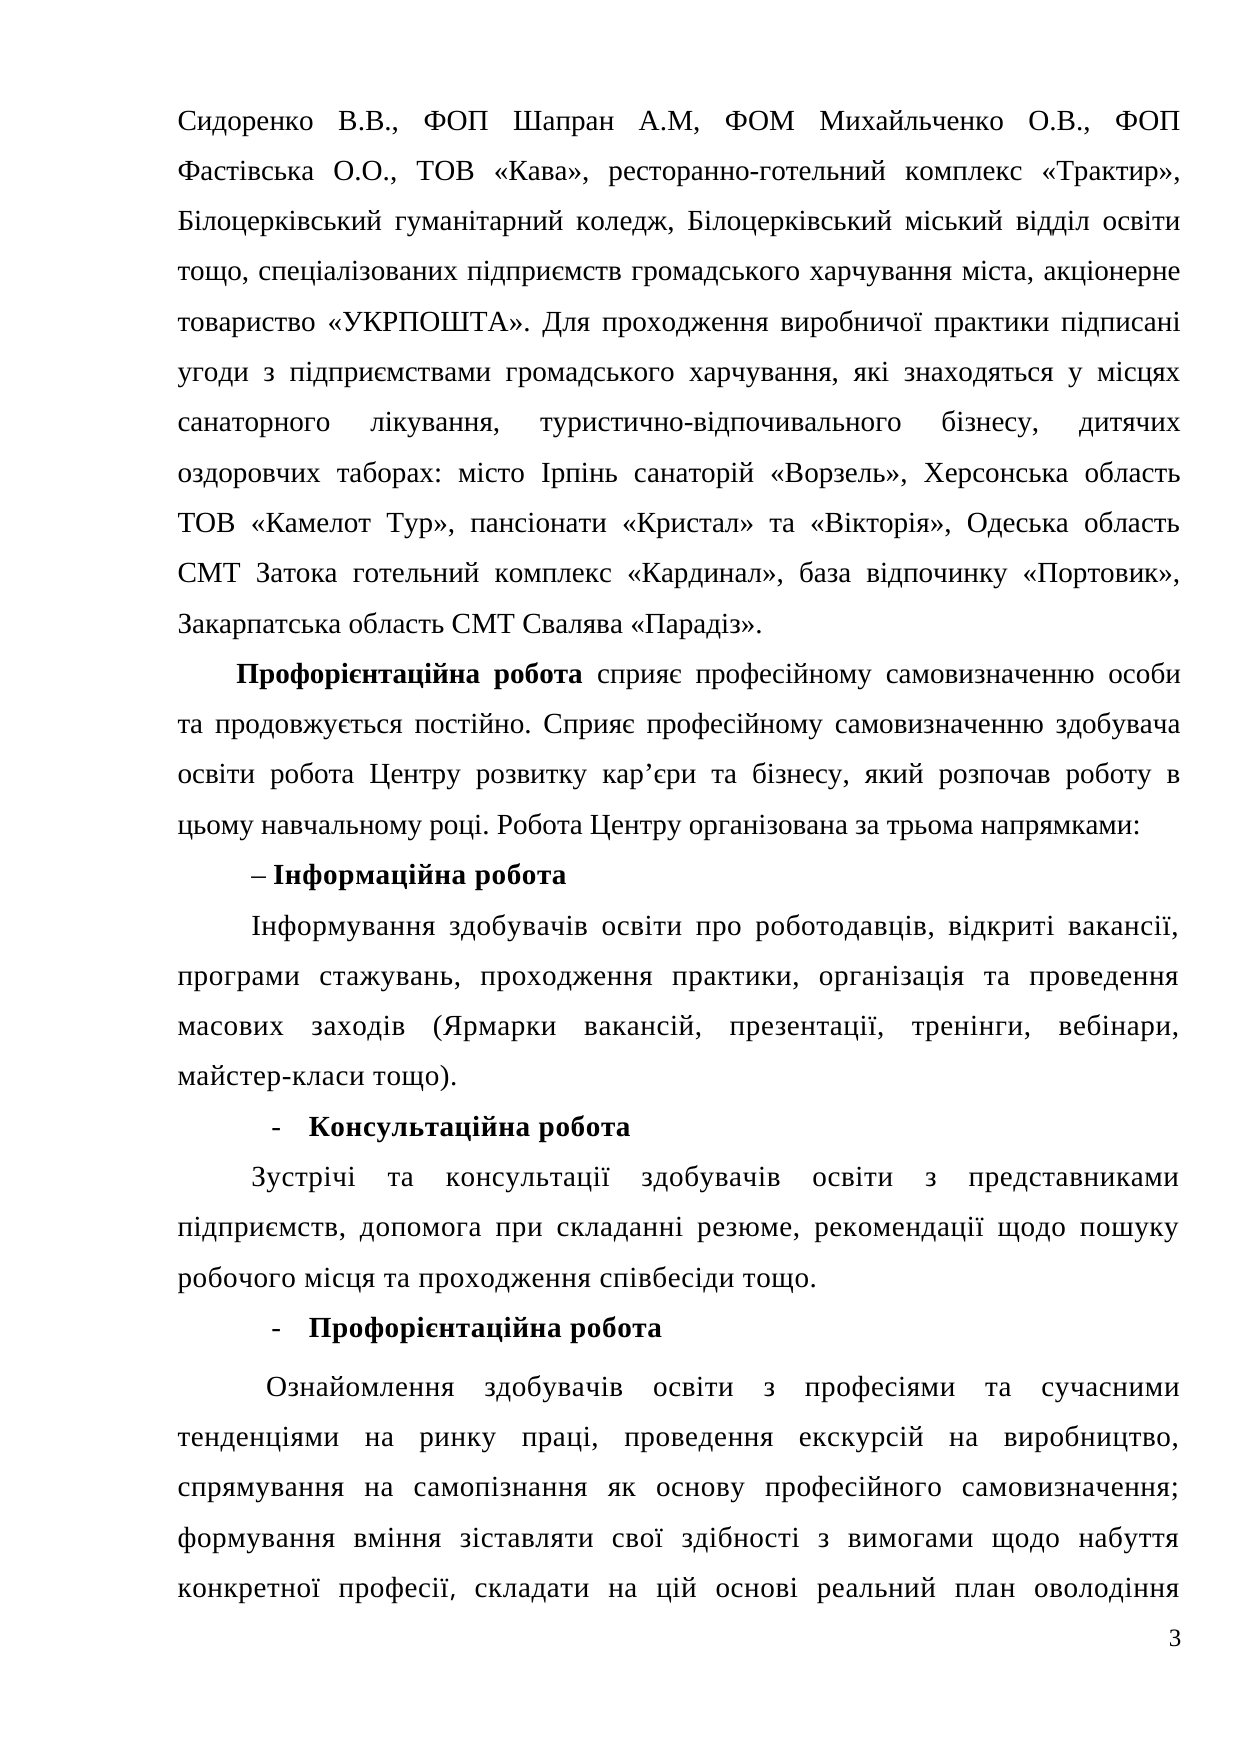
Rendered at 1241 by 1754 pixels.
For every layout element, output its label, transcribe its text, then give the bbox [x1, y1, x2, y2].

text Зустрічі та консультації здобувачів освіти з представниками підприємств, допомога при складанні резюме, рекомендації щодо пошуку робочого місця та проходження співбесіди тощо. [177, 1159, 1181, 1293]
subtitle Консультаційна робота [271, 1109, 1181, 1142]
text – Інформаційна робота [177, 857, 1181, 891]
text Інформування здобувачів освіти про роботодавців, відкриті вакансії, програми стажувань, проходження практики, організація та проведення масових заходів (Ярмарки вакансій, презентації, тренінги, вебінари, майстер-класи тощо). [177, 908, 1181, 1092]
subtitle Профорієнтаційна робота [271, 1310, 1181, 1344]
text Профорієнтаційна робота сприяє професійному самовизначенню особи та продовжується постійно. Сприяє професійному самовизначенню здобувача освіти робота Центру розвитку кар’єри та бізнесу, який розпочав роботу в цьому навчальному році. Робота Центру організована за трьома напрямками: [177, 656, 1181, 841]
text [177, 1369, 1181, 1605]
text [177, 103, 1181, 639]
